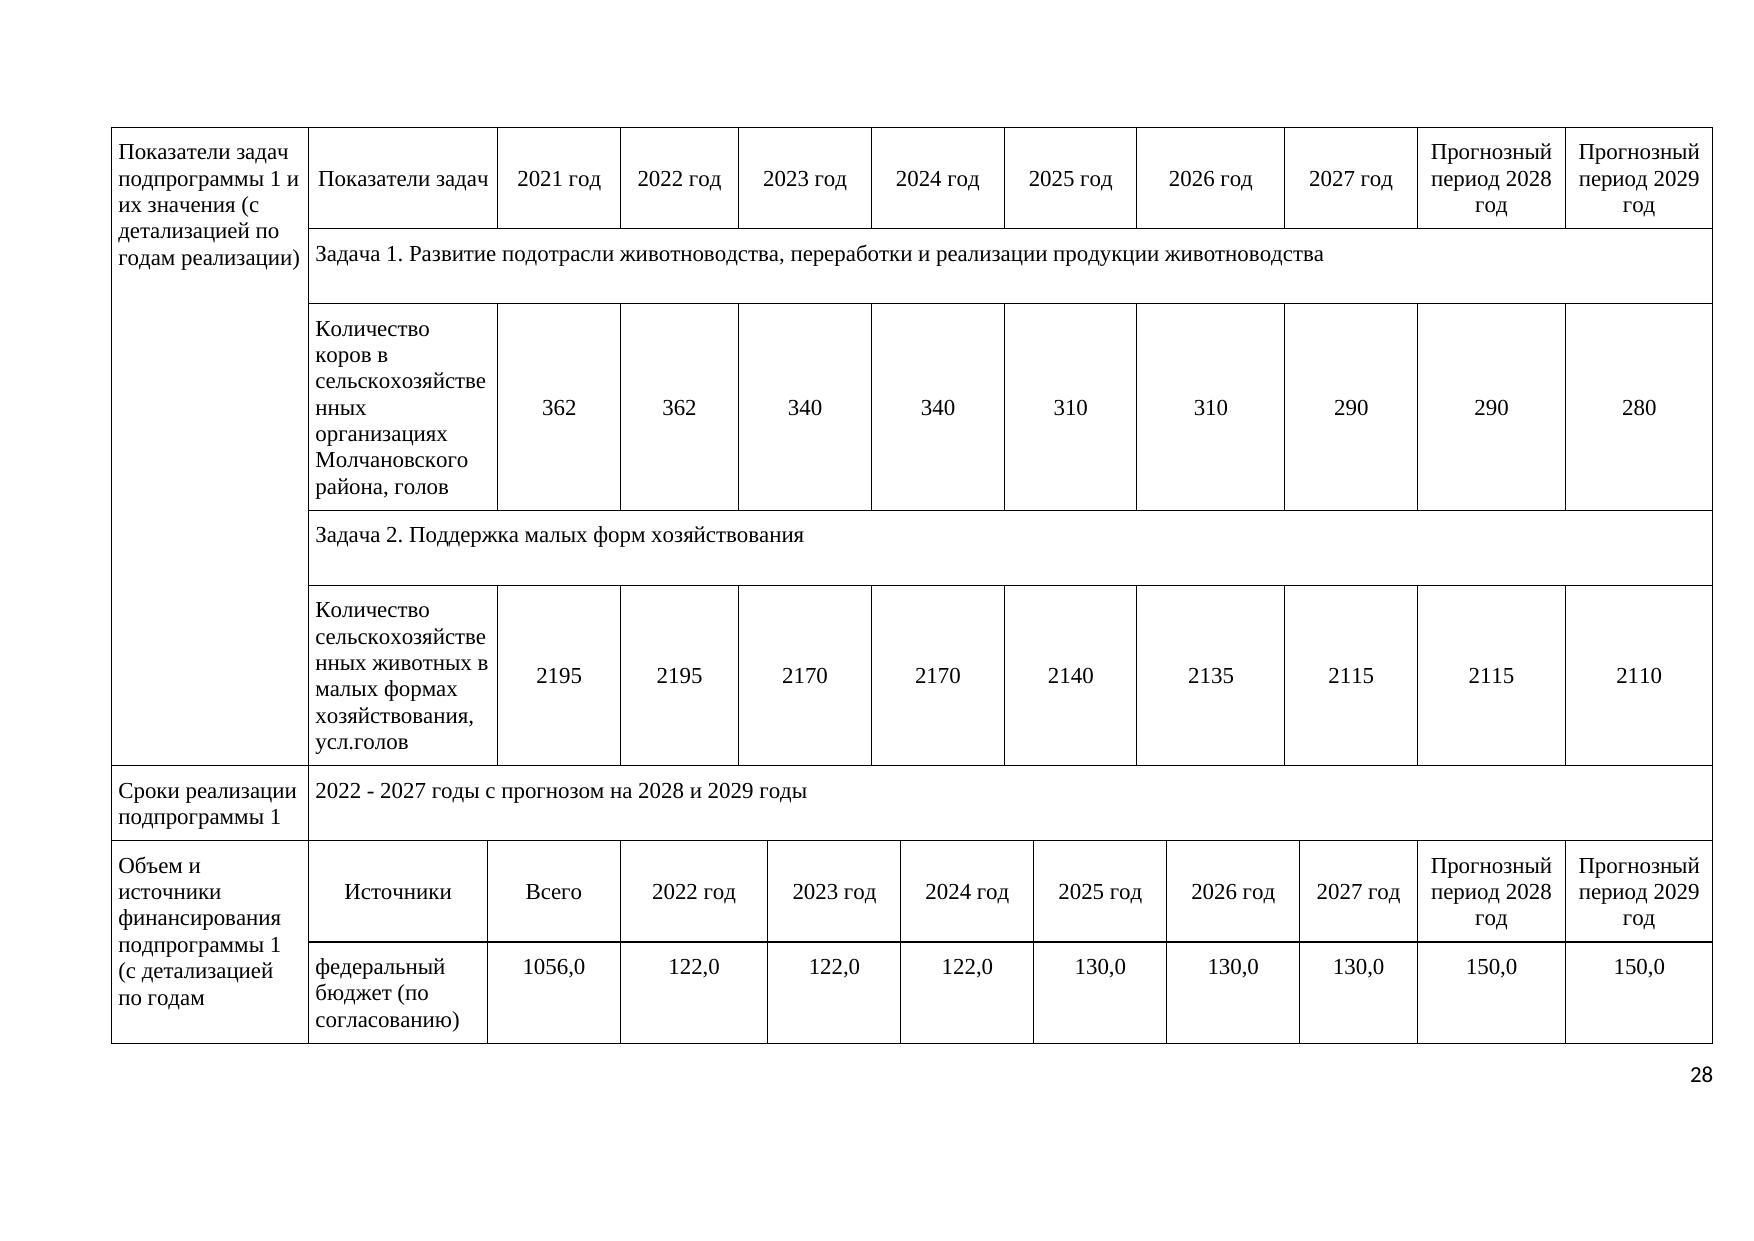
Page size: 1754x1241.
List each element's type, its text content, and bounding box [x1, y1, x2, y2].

table_cell 362 [498, 304, 620, 510]
table_cell Прогнозный период 2028 год [1418, 841, 1565, 941]
table_cell Сроки реализации подпрограммы 1 [112, 766, 308, 840]
table_cell Прогнозный период 2028 год [1418, 128, 1565, 228]
table_cell 2022 год [621, 841, 767, 941]
table_cell Задача 1. Развитие подотрасли животноводства, переработки и реализации продукции животноводства [309, 229, 1712, 303]
table_cell 2022 год [621, 128, 738, 228]
table_cell Показатели задач подпрограммы 1 и их значения (с детализацией по годам реализации) [112, 128, 308, 765]
table_cell 2026 год [1167, 841, 1299, 941]
table_cell 2110 [1566, 586, 1712, 765]
table_cell 2022 - 2027 годы с прогнозом на 2028 и 2029 годы [309, 766, 1712, 840]
table_cell 290 [1418, 304, 1565, 510]
table_cell 2026 год [1137, 128, 1284, 228]
table_cell Количество сельскохозяйственных животных в малых формах хозяйствования, усл.голов [309, 586, 497, 765]
table_cell 2195 [621, 586, 738, 765]
table_cell 340 [739, 304, 871, 510]
table_cell 2023 год [739, 128, 871, 228]
table_cell 340 [872, 304, 1004, 510]
table_cell 130,0 [1167, 943, 1299, 1043]
table_cell 2170 [872, 586, 1004, 765]
table_cell 150,0 [1418, 943, 1565, 1043]
table_cell Источники [309, 841, 487, 941]
table_cell 2027 год [1300, 841, 1417, 941]
table_cell 2170 [739, 586, 871, 765]
table_cell 2135 [1137, 586, 1284, 765]
table_cell Количество коров в сельскохозяйственных организациях Молчановского района, голов [309, 304, 497, 510]
table_cell 2025 год [1034, 841, 1166, 941]
table_cell Всего [488, 841, 620, 941]
table_cell Прогнозный период 2029 год [1566, 841, 1712, 941]
table_cell 2024 год [872, 128, 1004, 228]
table_cell 150,0 [1566, 943, 1712, 1043]
table_cell 310 [1005, 304, 1136, 510]
table_cell 2140 [1005, 586, 1136, 765]
table_cell 1056,0 [488, 943, 620, 1043]
table_cell Объем и источники финансирования подпрограммы 1 (с детализацией по годам реализации, тыс. рублей) [112, 841, 308, 1043]
table_cell 2027 год [1285, 128, 1417, 228]
table_cell 310 [1137, 304, 1284, 510]
table_cell Показатели задач [309, 128, 497, 228]
table_cell Прогнозный период 2029 год [1566, 128, 1712, 228]
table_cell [309, 943, 487, 1043]
table_cell 2023 год [768, 841, 900, 941]
table_cell 2024 год [901, 841, 1033, 941]
table_cell 122,0 [768, 943, 900, 1043]
table_cell 280 [1566, 304, 1712, 510]
table_cell 130,0 [1034, 943, 1166, 1043]
table_cell 122,0 [901, 943, 1033, 1043]
table_cell 2115 [1285, 586, 1417, 765]
table_cell 122,0 [621, 943, 767, 1043]
table_cell 130,0 [1300, 943, 1417, 1043]
table_cell 362 [621, 304, 738, 510]
table_cell Задача 2. Поддержка малых форм хозяйствования [309, 511, 1712, 585]
table_cell 2115 [1418, 586, 1565, 765]
table_cell 2021 год [498, 128, 620, 228]
table_cell 290 [1285, 304, 1417, 510]
table_cell 2195 [498, 586, 620, 765]
table_cell 2025 год [1005, 128, 1136, 228]
